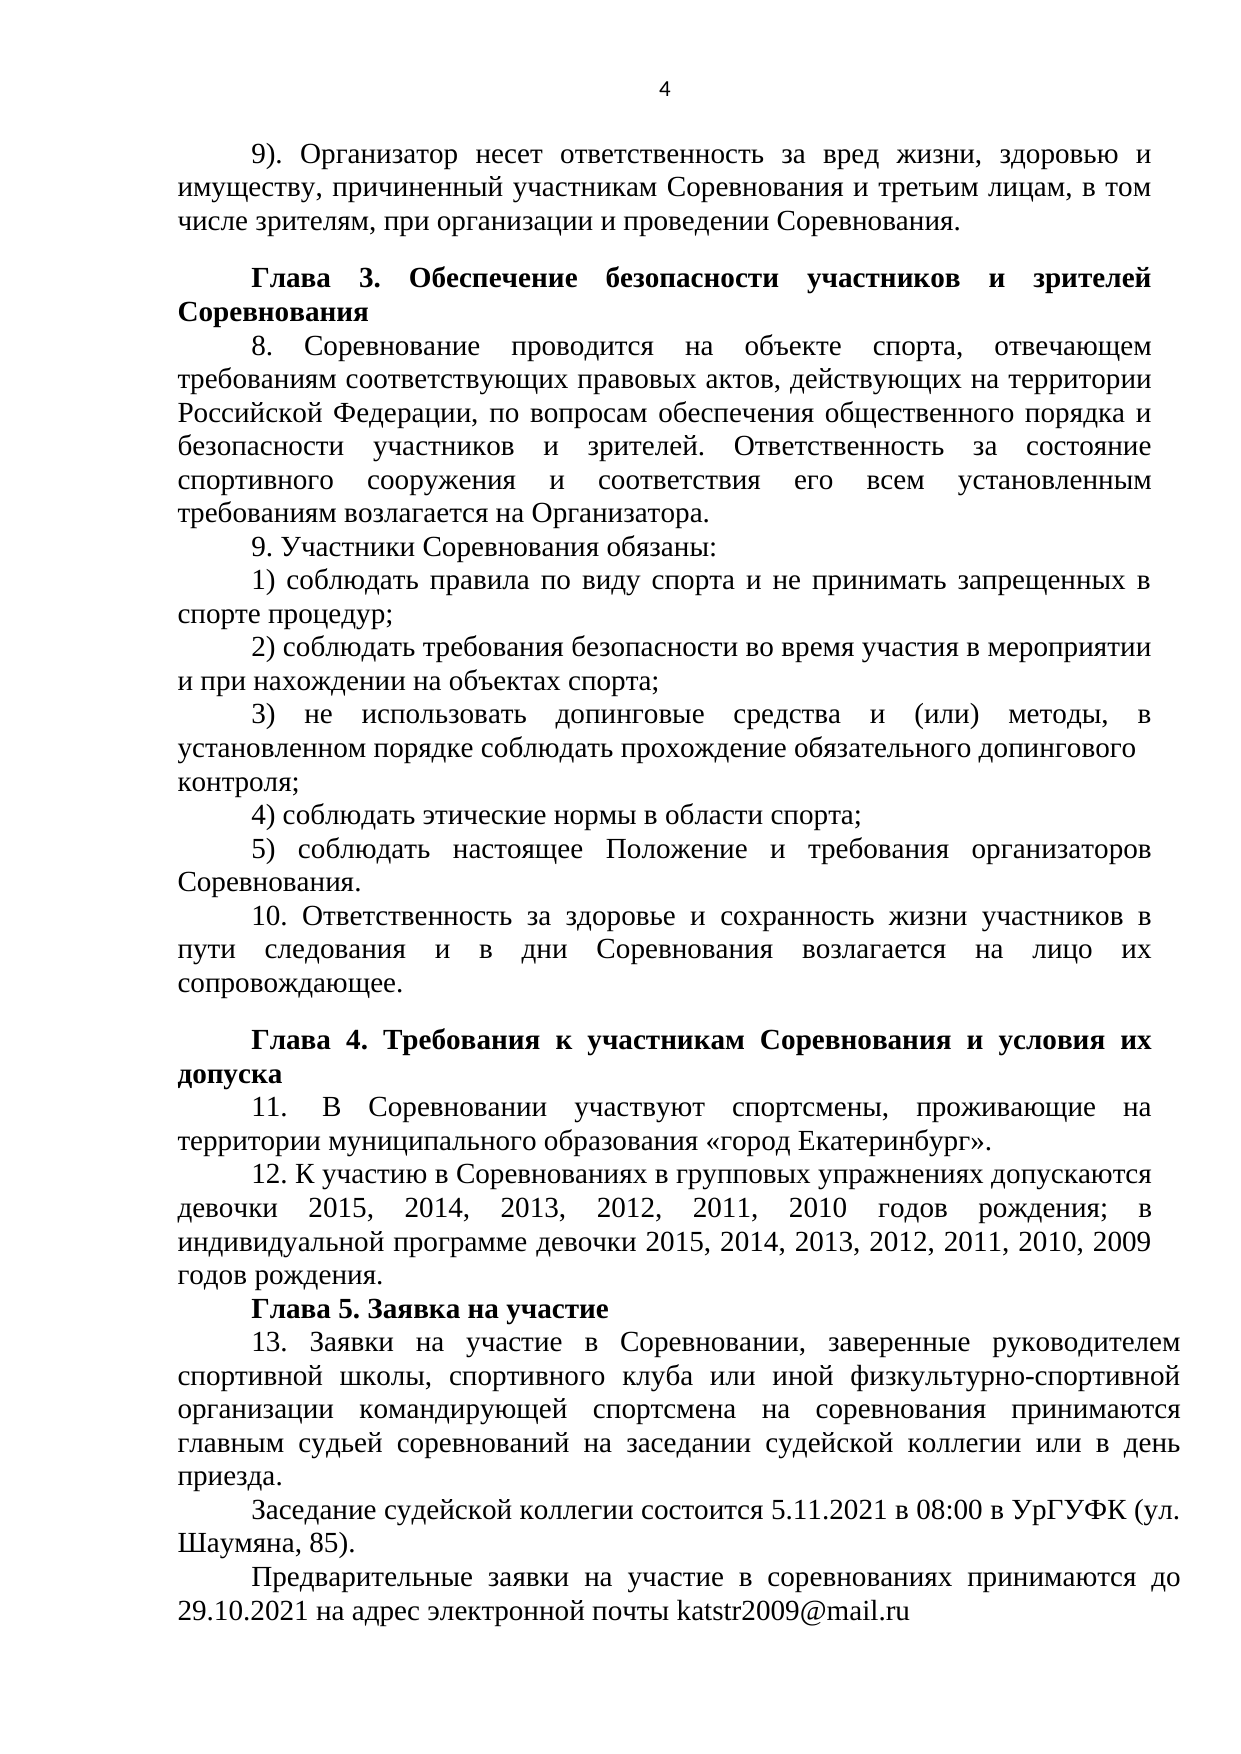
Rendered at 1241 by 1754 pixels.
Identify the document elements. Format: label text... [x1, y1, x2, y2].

text 4) соблюдать этические нормы в области спорта; [177, 797, 1152, 831]
text Глава 5. Заявка на участие [177, 1291, 1152, 1324]
text 12. К участию в Соревнованиях в групповых упражнениях допускаются девочки 2015, 2014, 2013, 2012, 2011, 2010 годов рождения; в индивидуальной программе девочки 2015, 2014, 2013, 2012, 2011, 2010, 2009 годов рождения. [177, 1157, 1152, 1291]
text 8. Соревнование проводится на объекте спорта, отвечающем требованиям соответствующих правовых актов, действующих на территории Российской Федерации, по вопросам обеспечения общественного порядка и безопасности участников и зрителей. Ответственность за состояние спортивного сооружения и соответствия его всем установленным требованиям возлагается на Организатора. [177, 328, 1152, 529]
text 5) соблюдать настоящее Положение и требования организаторов Соревнования. [177, 831, 1152, 898]
text 2) соблюдать требования безопасности во время участия в мероприятии и при нахождении на объектах спорта; [177, 629, 1152, 697]
text контроля; [177, 764, 1152, 797]
text 1) соблюдать правила по виду спорта и не принимать запрещенных в спорте процедур; [177, 562, 1152, 629]
text 10. Ответственность за здоровье и сохранность жизни участников в пути следования и в дни Соревнования возлагается на лицо их сопровождающее. [177, 898, 1152, 998]
text Глава 3. Обеспечение безопасности участников и зрителей Соревнования [177, 261, 1152, 328]
text Глава 4. Требования к участникам Соревнования и условия их допуска [177, 1022, 1152, 1089]
list 13. Заявки на участие в Соревновании, заверенные руководителем спортивной школы, спортивного клуба или иной физкультурно-спортивной организации командирующей спортсмена на соревнования принимаются главным судьей соревнований на заседании судейской коллегии или в день приезда. [177, 1324, 1181, 1492]
list Заседание судейской коллегии состоится 5.11.2021 в 08:00 в УрГУФК (ул. Шаумяна, 85). [177, 1492, 1181, 1559]
text 9. Участники Соревнования обязаны: [177, 529, 1152, 562]
text 11. В Соревновании участвуют спортсмены, проживающие на территории муниципального образования «город Екатеринбург». [177, 1089, 1152, 1157]
list Предварительные заявки на участие в соревнованиях принимаются до 29.10.2021 на адрес электронной почты katstr2009@mail.ru [177, 1559, 1181, 1626]
text 9). Организатор несет ответственность за вред жизни, здоровью и имуществу, причиненный участникам Соревнования и третьим лицам, в том числе зрителям, при организации и проведении Соревнования. [177, 136, 1152, 236]
text 3) не использовать допинговые средства и (или) методы, в установленном порядке соблюдать прохождение обязательного допингового [177, 697, 1152, 764]
